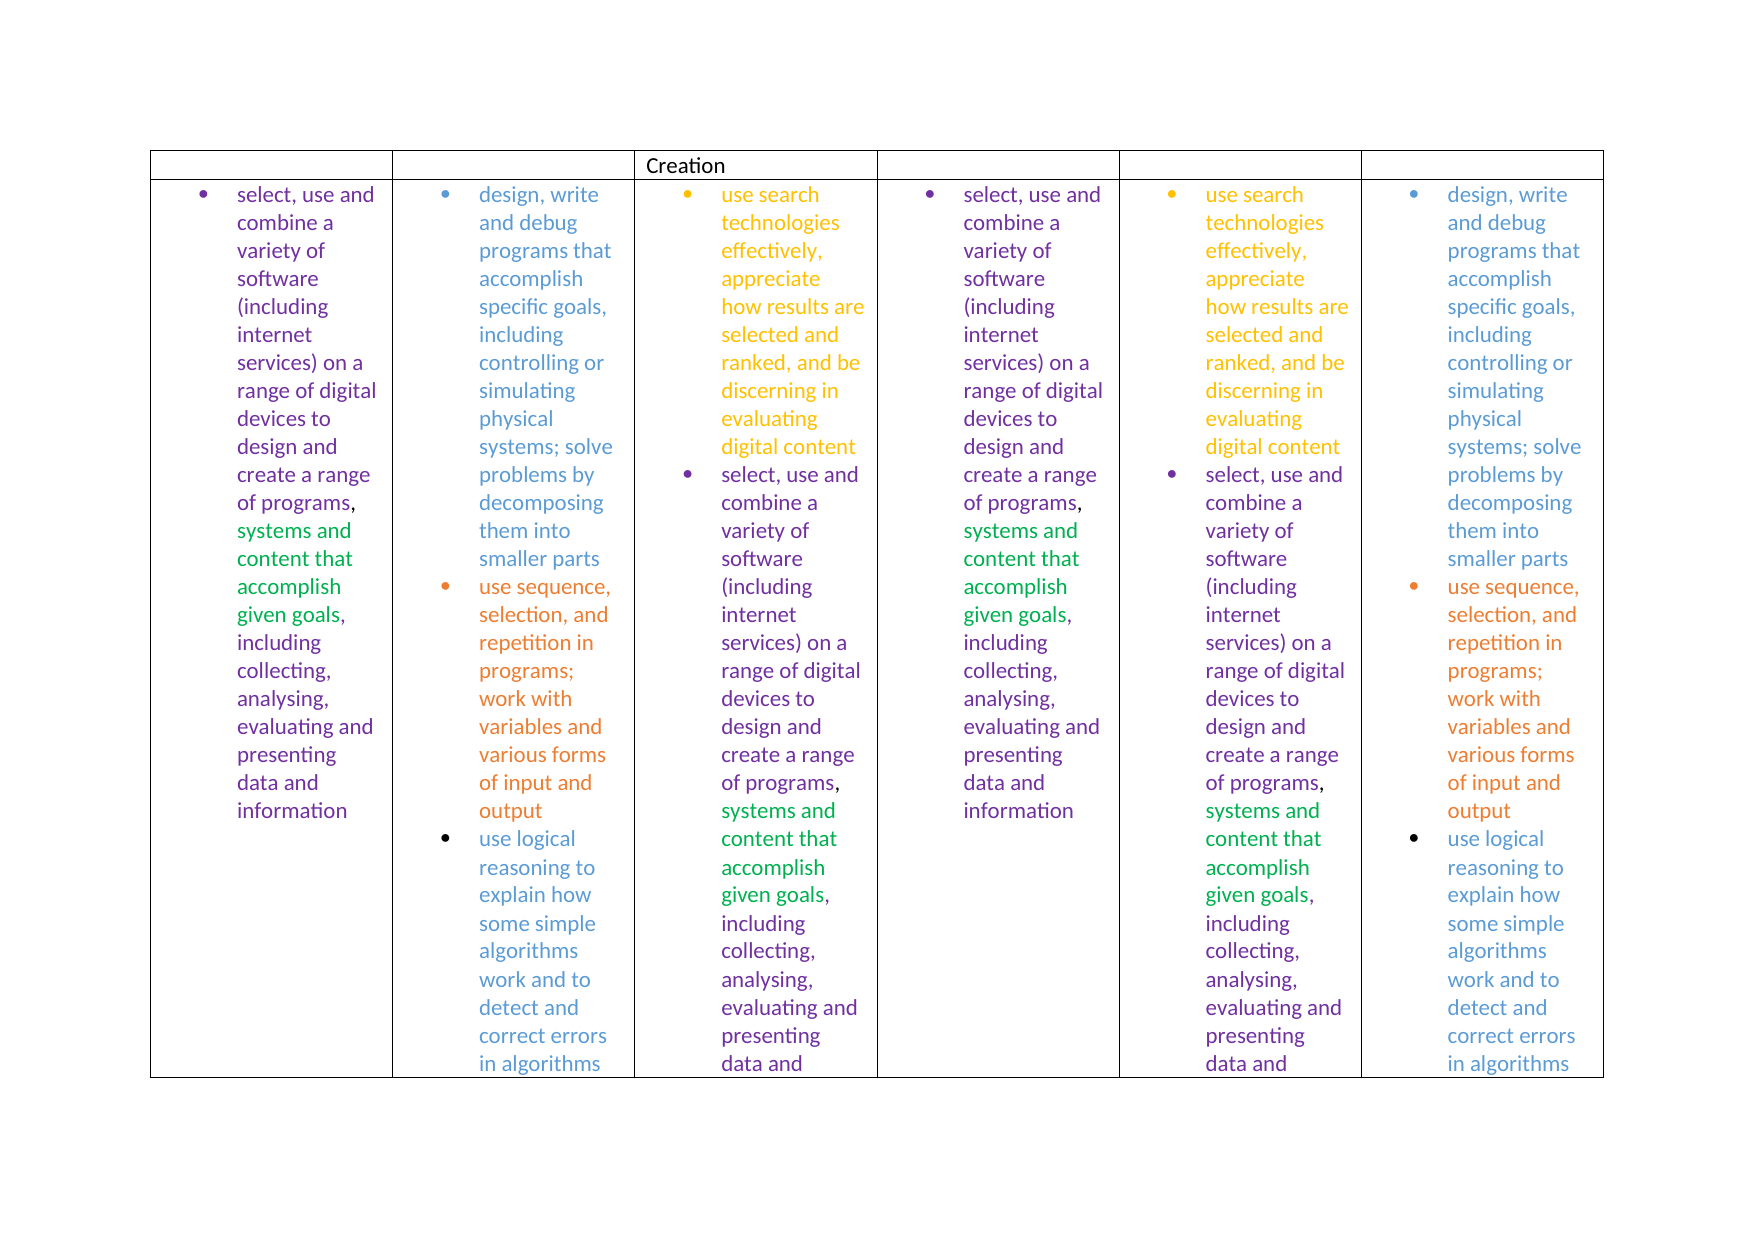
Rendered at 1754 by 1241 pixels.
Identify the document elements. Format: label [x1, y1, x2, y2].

table_cell [151, 180, 392, 1077]
table_cell [1120, 151, 1361, 179]
table_cell [635, 180, 877, 1077]
table_cell [393, 180, 634, 1077]
table_cell [635, 151, 877, 179]
table_cell [393, 151, 634, 179]
table_cell [878, 151, 1119, 179]
table_cell [1120, 180, 1361, 1077]
table_cell [1362, 151, 1603, 179]
table_cell [878, 180, 1119, 1077]
table_cell [1362, 180, 1603, 1077]
table_cell [151, 151, 392, 179]
